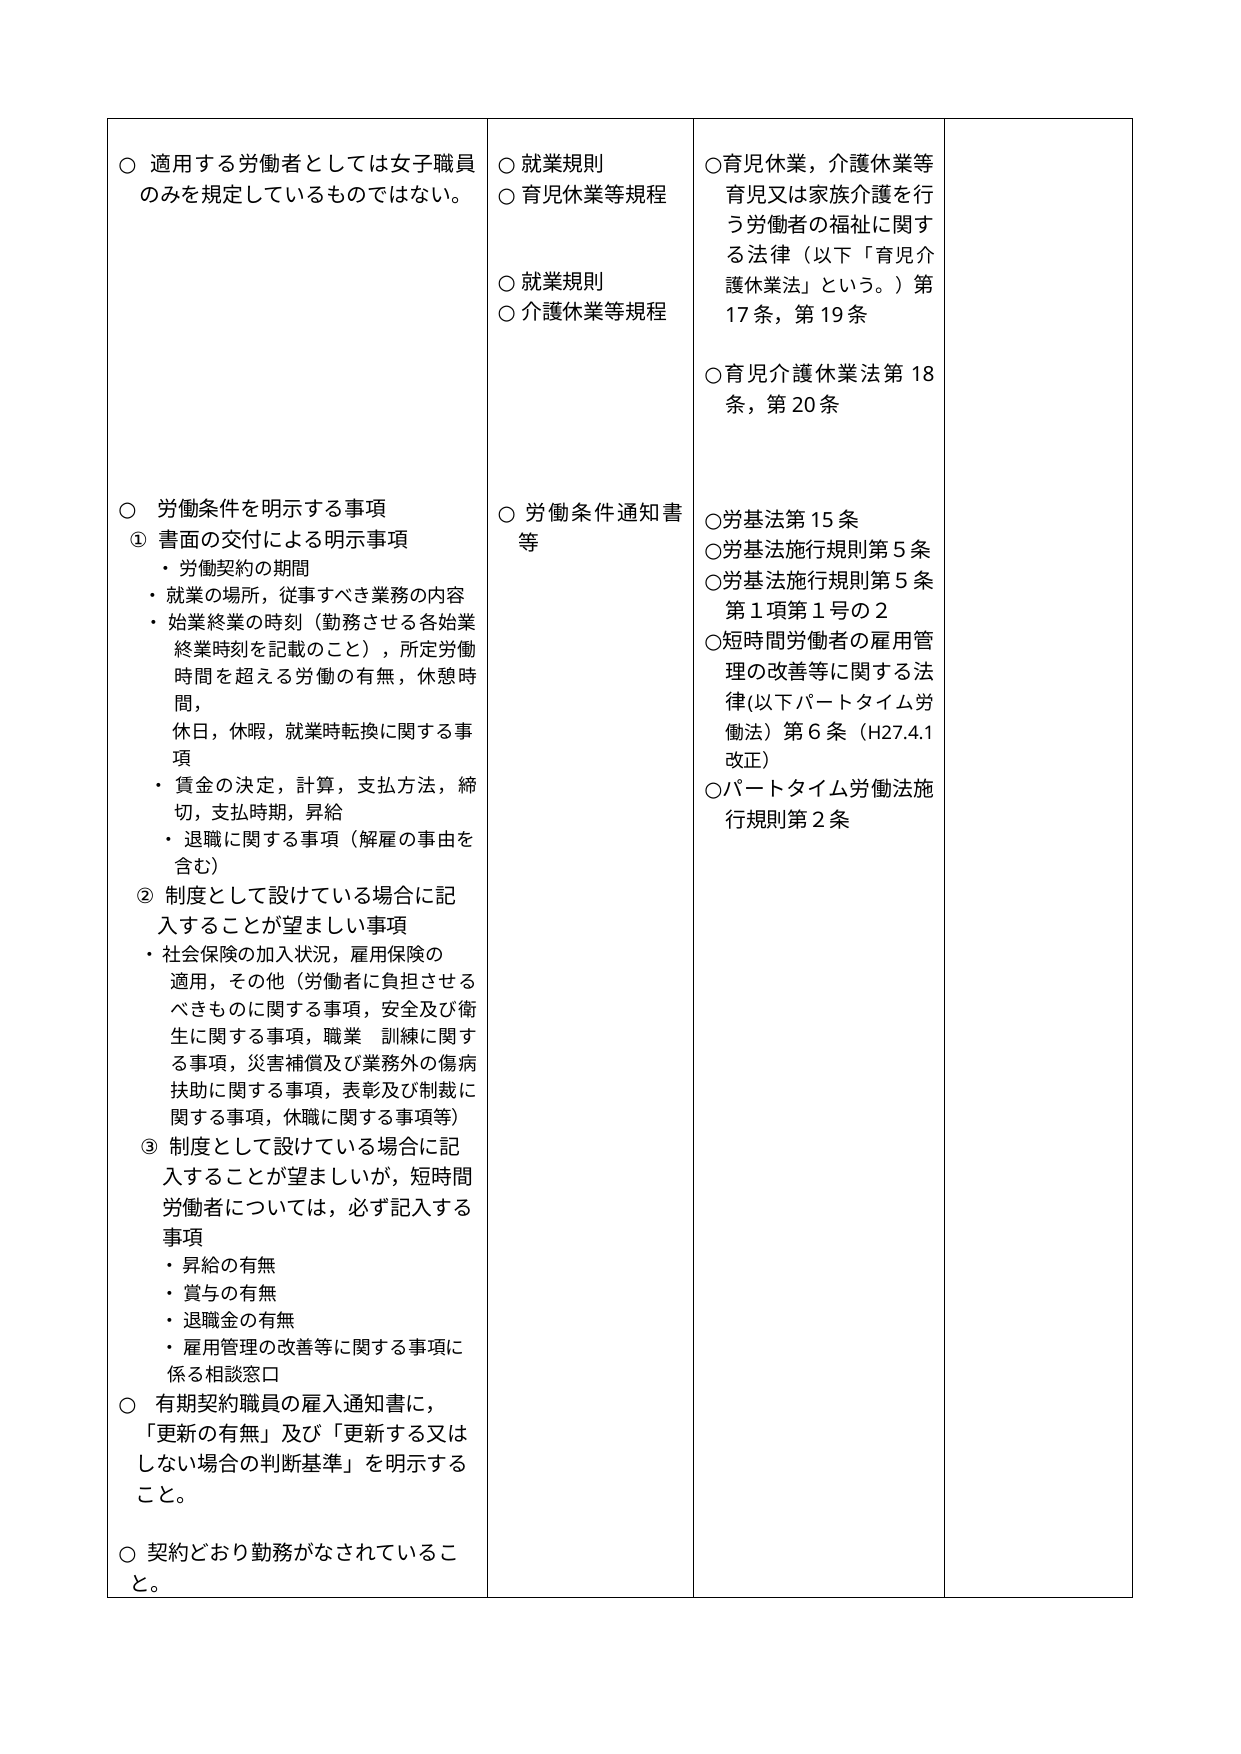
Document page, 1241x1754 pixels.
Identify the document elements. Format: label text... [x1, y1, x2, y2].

table_cell ○ 適用する労働者としては女子職員のみを規定しているものではない。 ○ 労働条件を明示する事項 ① 書面の交付による明示事項 ・ 労働契約の期間 ・ 就業の場所，従事すべき業務の内容 ・ 始業終業の時刻（勤務させる各始業終業時刻を記載のこと），所定労働時間を超える労働の有無，休憩時間， 休日，休暇，就業時転換に関する事 項 ・ 賃金の決定，計算，支払方法，締切，支払時期，昇給 ・ 退職に関する事項（解雇の事由を含む） ② 制度として設けている場合に記 入することが望ましい事項 ・ 社会保険の加入状況，雇用保険の 適用，その他（労働者に負担させるべきものに関する事項，安全及び衛生に関する事項，職業 訓練に関する事項，災害補償及び業務外の傷病扶助に関する事項，表彰及び制裁に関する事項，休職に関する事項等） ③ 制度として設けている場合に記 入することが望ましいが，短時間 労働者については，必ず記入する 事項 ・ 昇給の有無 ・ 賞与の有無 ・ 退職金の有無 ・ 雇用管理の改善等に関する事項に 係る相談窓口 有期契約職員の雇入通知書に， 「更新の有無」及び「更新する又は しない場合の判断基準」を明示する こと。 ○ 契約どおり勤務がなされているこ と。 [108, 119, 487, 1597]
table_cell ○ 就業規則 ○ 育児休業等規程 ○ 就業規則 ○ 介護休業等規程 ○ 労働条件通知書等 [488, 119, 693, 1597]
table_cell ○育児休業，介護休業等育児又は家族介護を行う労働者の福祉に関する法律（以下「育児介護休業法」という。）第17条，第19条 ○育児介護休業法第18条，第20条 ○労基法第15条 ○労基法施行規則第５条 ○労基法施行規則第５条第１項第１号の２ ○短時間労働者の雇用管理の改善等に関する法律(以下パートタイム労働法）第６条（H27.4.1改正） ○パートタイム労働法施行規則第２条 [694, 119, 944, 1597]
table_cell [945, 119, 1132, 1597]
